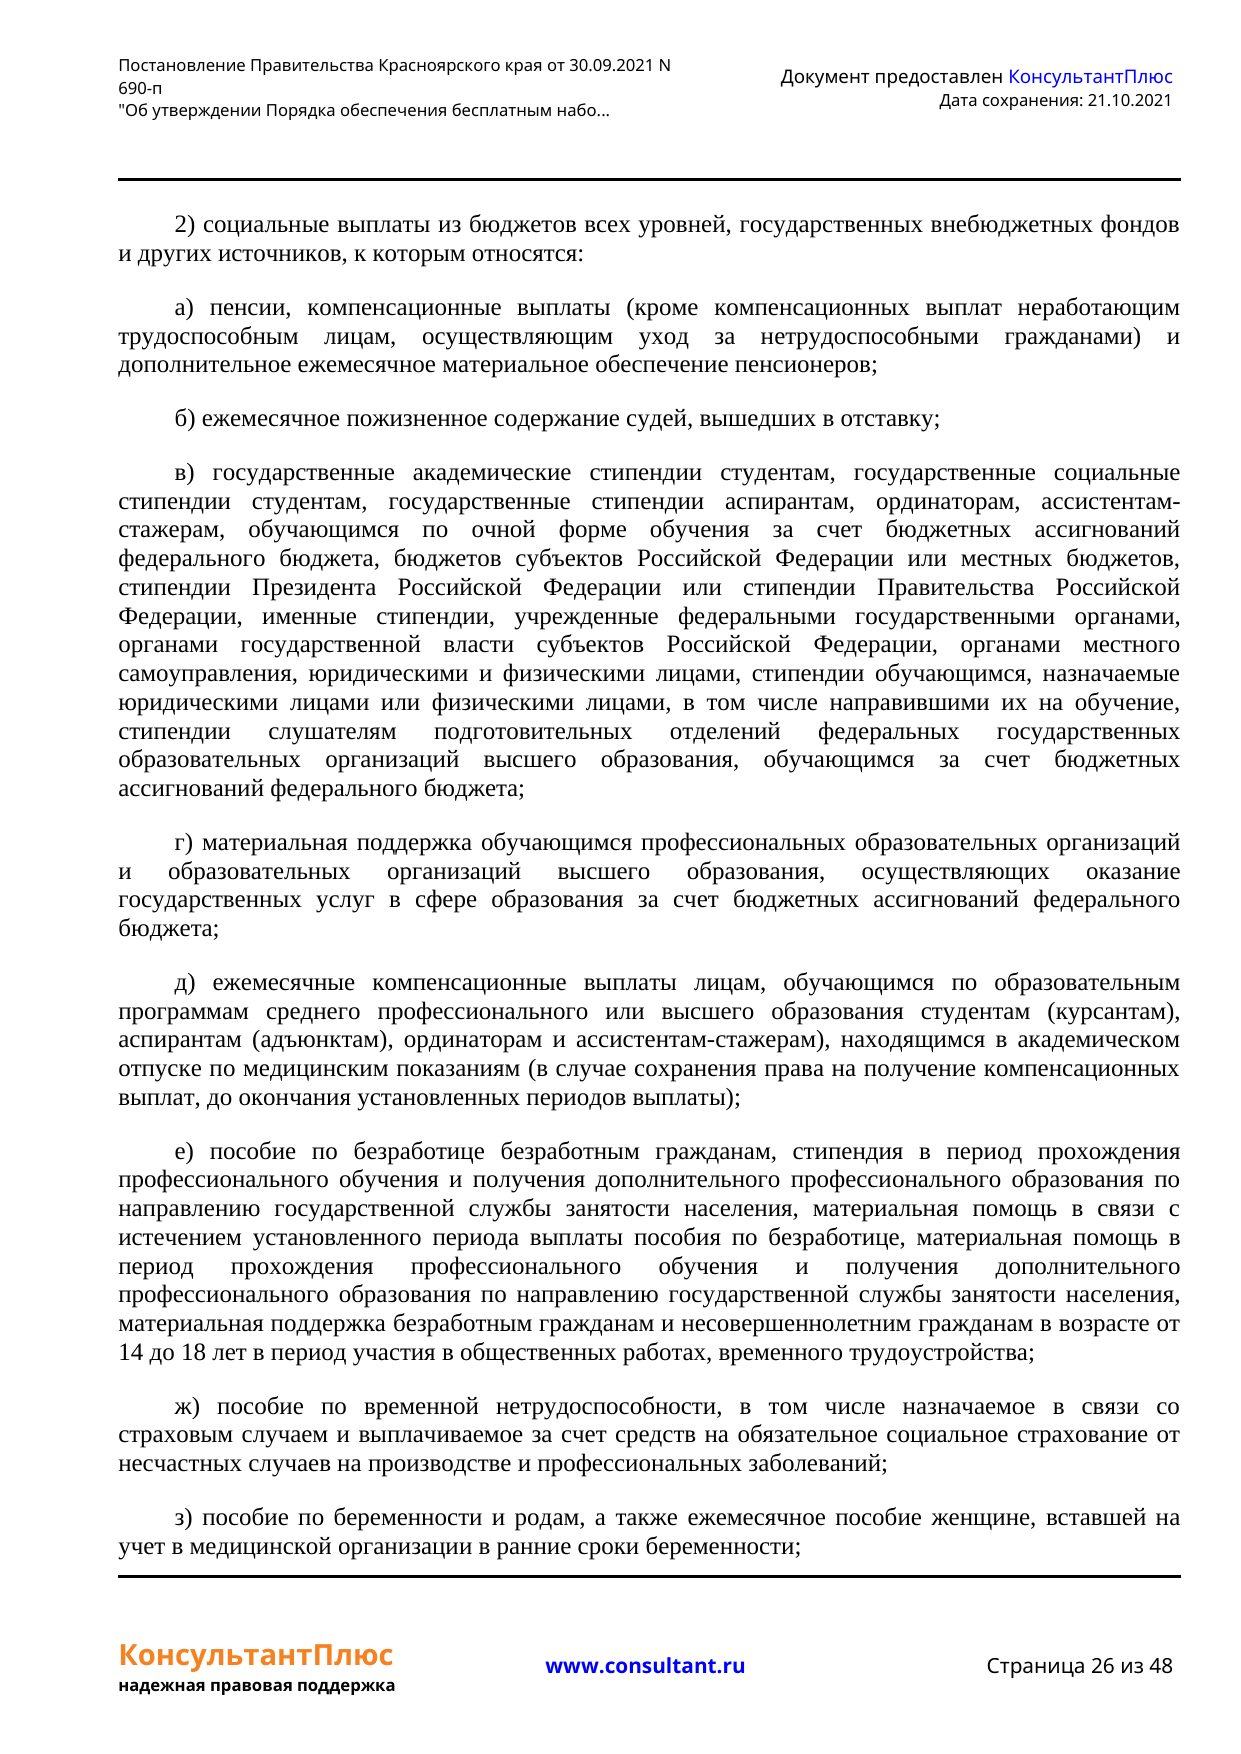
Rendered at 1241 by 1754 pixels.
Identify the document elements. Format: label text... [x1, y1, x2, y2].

text з) пособие по беременности и родам, а также ежемесячное пособие женщине, вставшей на учет в медицинской организации в ранние сроки беременности; [118, 1502, 1181, 1559]
text 2) социальные выплаты из бюджетов всех уровней, государственных внебюджетных фондов и других источников, к которым относятся: [118, 209, 1181, 267]
text ж) пособие по временной нетрудоспособности, в том числе назначаемое в связи со страховым случаем и выплачиваемое за счет средств на обязательное социальное страхование от несчастных случаев на производстве и профессиональных заболеваний; [118, 1391, 1181, 1477]
text е) пособие по безработице безработным гражданам, стипендия в период прохождения профессионального обучения и получения дополнительного профессионального образования по направлению государственной службы занятости населения, материальная помощь в связи с истечением установленного периода выплаты пособия по безработице, материальная помощь в период прохождения профессионального обучения и получения дополнительного профессионального образования по направлению государственной службы занятости населения, материальная поддержка безработным гражданам и несовершеннолетним гражданам в возрасте от 14 до 18 лет в период участия в общественных работах, временного трудоустройства; [118, 1136, 1181, 1366]
text г) материальная поддержка обучающимся профессиональных образовательных организаций и образовательных организаций высшего образования, осуществляющих оказание государственных услуг в сфере образования за счет бюджетных ассигнований федерального бюджета; [118, 827, 1181, 942]
text а) пенсии, компенсационные выплаты (кроме компенсационных выплат неработающим трудоспособным лицам, осуществляющим уход за нетрудоспособными гражданами) и дополнительное ежемесячное материальное обеспечение пенсионеров; [118, 292, 1181, 378]
text в) государственные академические стипендии студентам, государственные социальные стипендии студентам, государственные стипендии аспирантам, ординаторам, ассистентам-стажерам, обучающимся по очной форме обучения за счет бюджетных ассигнований федерального бюджета, бюджетов субъектов Российской Федерации или местных бюджетов, стипендии Президента Российской Федерации или стипендии Правительства Российской Федерации, именные стипендии, учрежденные федеральными государственными органами, органами государственной власти субъектов Российской Федерации, органами местного самоуправления, юридическими и физическими лицами, стипендии обучающимся, назначаемые юридическими лицами или физическими лицами, в том числе направившими их на обучение, стипендии слушателям подготовительных отделений федеральных государственных образовательных организаций высшего образования, обучающимся за счет бюджетных ассигнований федерального бюджета; [118, 457, 1181, 802]
text б) ежемесячное пожизненное содержание судей, вышедших в отставку; [118, 403, 1181, 432]
text д) ежемесячные компенсационные выплаты лицам, обучающимся по образовательным программам среднего профессионального или высшего образования студентам (курсантам), аспирантам (адъюнктам), ординаторам и ассистентам-стажерам), находящимся в академическом отпуске по медицинским показаниям (в случае сохранения права на получение компенсационных выплат, до окончания установленных периодов выплаты); [118, 967, 1181, 1111]
